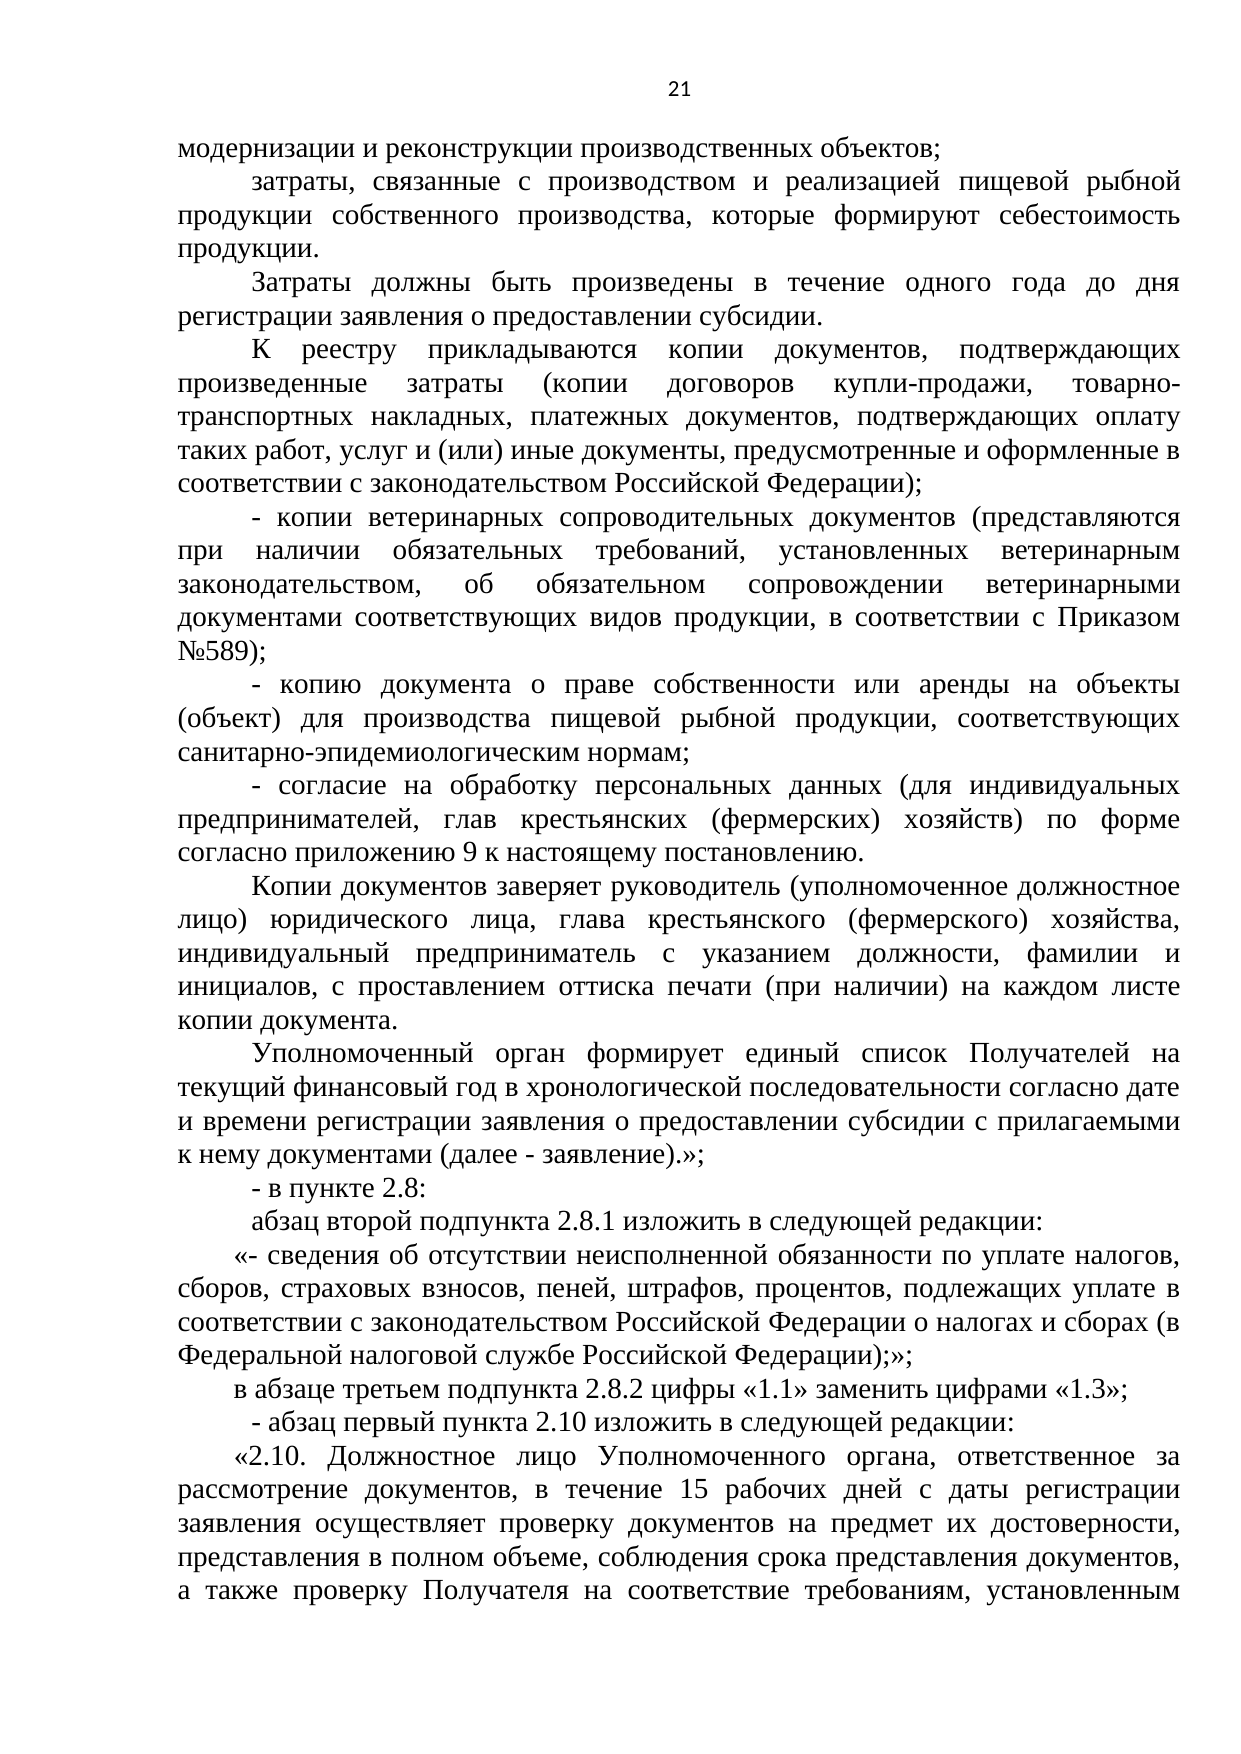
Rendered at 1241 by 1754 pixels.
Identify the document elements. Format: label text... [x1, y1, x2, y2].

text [177, 1438, 1181, 1606]
text затраты, связанные с производством и реализацией пищевой рыбной продукции собственного производства, которые формируют себестоимость продукции. [177, 163, 1181, 264]
text Копии документов заверяет руководитель (уполномоченное должностное лицо) юридического лица, глава крестьянского (фермерского) хозяйства, индивидуальный предприниматель с указанием должности, фамилии и инициалов, с проставлением оттиска печати (при наличии) на каждом листе копии документа. [177, 868, 1181, 1036]
text - согласие на обработку персональных данных (для индивидуальных предпринимателей, глав крестьянских (фермерских) хозяйств) по форме согласно приложению 9 к настоящему постановлению. [177, 767, 1181, 868]
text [177, 130, 1181, 163]
text Затраты должны быть произведены в течение одного года до дня регистрации заявления о предоставлении субсидии. [177, 264, 1181, 331]
text - копию документа о праве собственности или аренды на объекты (объект) для производства пищевой рыбной продукции, соответствующих санитарно-эпидемиологическим нормам; [177, 667, 1181, 767]
text - в пункте 2.8: [177, 1170, 1181, 1203]
text «- сведения об отсутствии неисполненной обязанности по уплате налогов, сборов, страховых взносов, пеней, штрафов, процентов, подлежащих уплате в соответствии с законодательством Российской Федерации о налогах и сборах (в Федеральной налоговой службе Российской Федерации);»; [177, 1237, 1181, 1371]
text - абзац первый пункта 2.10 изложить в следующей редакции: [177, 1404, 1181, 1438]
text абзац второй подпункта 2.8.1 изложить в следующей редакции: [177, 1203, 1181, 1237]
text в абзаце третьем подпункта 2.8.2 цифры «1.1» заменить цифрами «1.3»; [177, 1371, 1181, 1404]
text - копии ветеринарных сопроводительных документов (представляются при наличии обязательных требований, установленных ветеринарным законодательством, об обязательном сопровождении ветеринарными документами соответствующих видов продукции, в соответствии с Приказом №589); [177, 499, 1181, 667]
text Уполномоченный орган формирует единый список Получателей на текущий финансовый год в хронологической последовательности согласно дате и времени регистрации заявления о предоставлении субсидии с прилагаемыми к нему документами (далее - заявление).»; [177, 1036, 1181, 1170]
text К реестру прикладываются копии документов, подтверждающих произведенные затраты (копии договоров купли-продажи, товарно-транспортных накладных, платежных документов, подтверждающих оплату таких работ, услуг и (или) иные документы, предусмотренные и оформленные в соответствии с законодательством Российской Федерации); [177, 331, 1181, 499]
